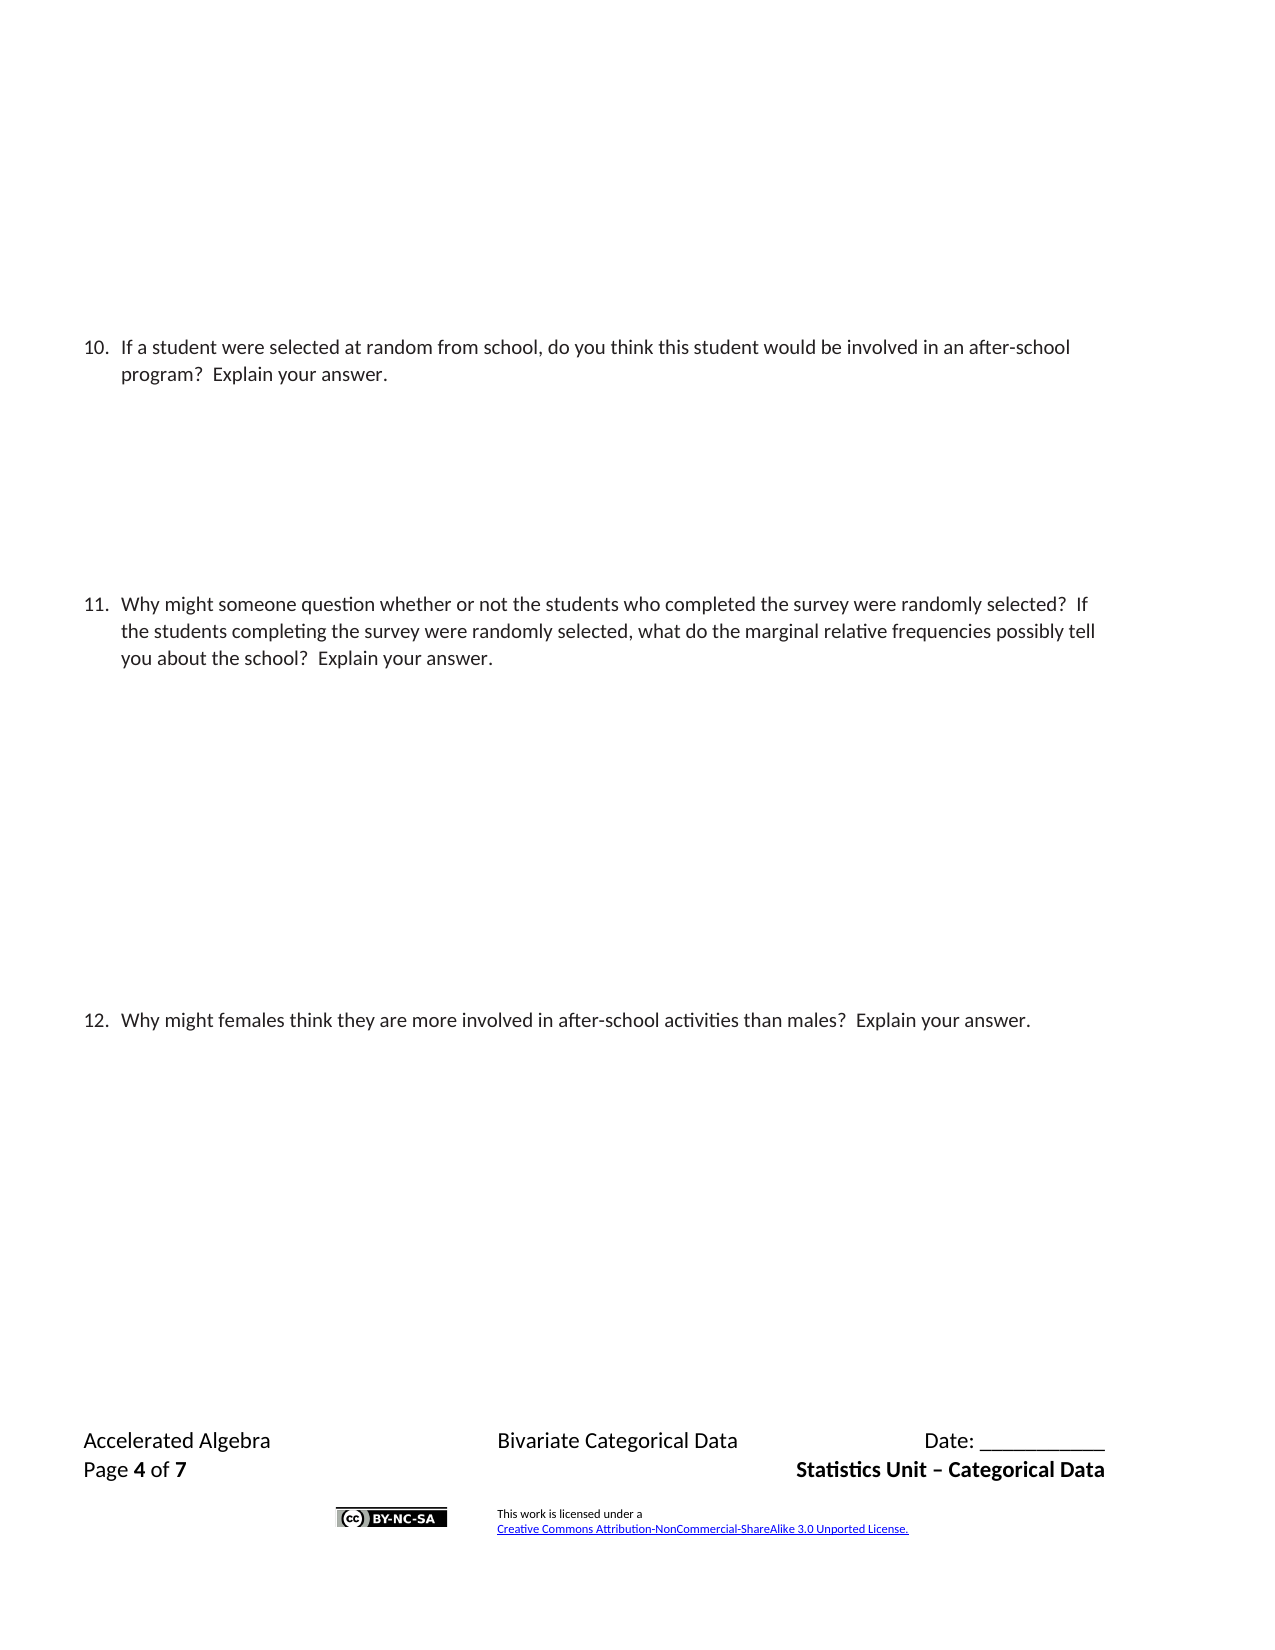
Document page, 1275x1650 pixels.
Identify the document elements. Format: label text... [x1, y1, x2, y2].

list Why might someone question whether or not the students who completed the survey were randomly selected? If the students completing the survey were randomly selected, what do the marginal relative frequencies possibly tell you about the school? Explain your answer. [83, 591, 1108, 670]
picture [334, 1507, 447, 1527]
list If a student were selected at random from school, do you think this student would be involved in an after-school program? Explain your answer. [83, 334, 1108, 386]
list Why might females think they are more involved in after-school activities than males? Explain your answer. [83, 1007, 1108, 1032]
